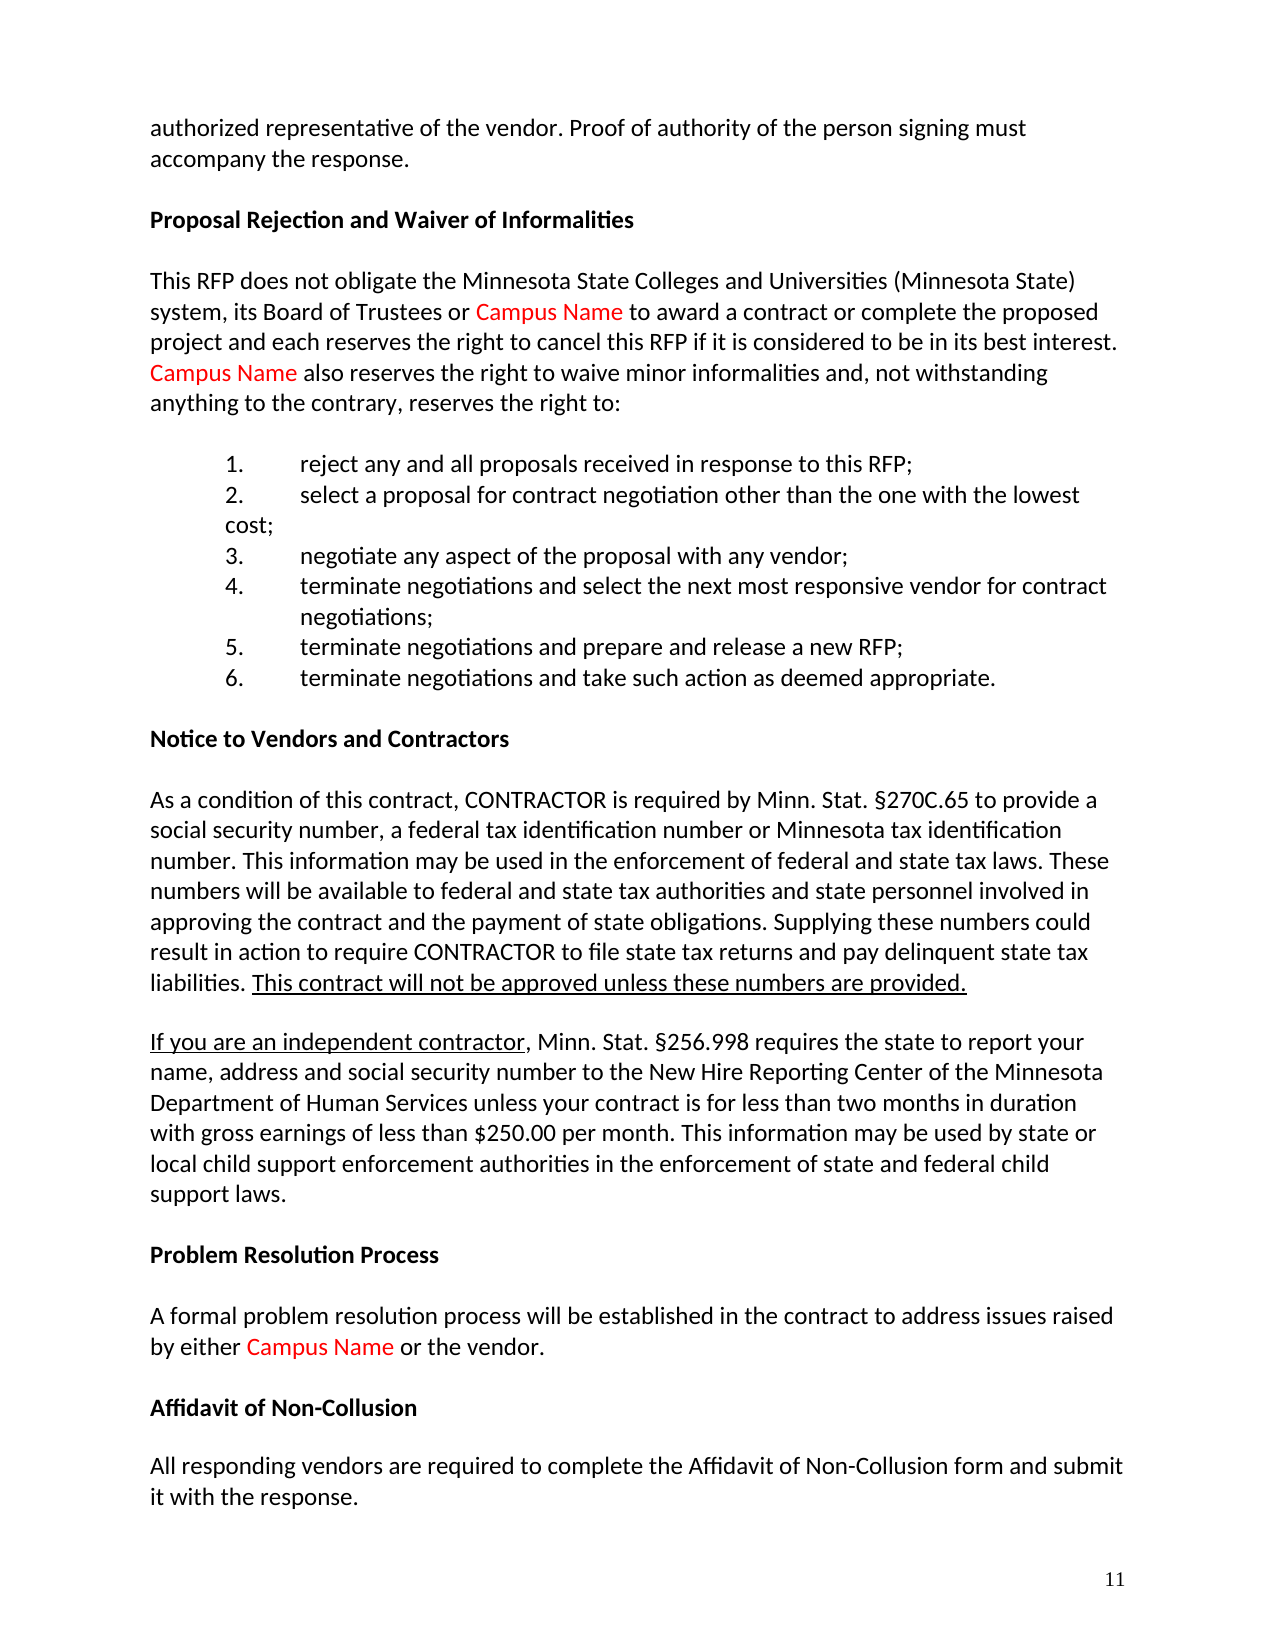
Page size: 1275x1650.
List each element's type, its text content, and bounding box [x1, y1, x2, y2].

text Affidavit of Non-Collusion [150, 1392, 1125, 1422]
text Proposal Rejection and Waiver of Informalities [150, 204, 1125, 234]
text 6. terminate negotiations and take such action as deemed appropriate. [225, 662, 1125, 692]
text Notice to Vendors and Contractors [150, 723, 1125, 753]
text As a condition of this contract, CONTRACTOR is required by Minn. Stat. §270C.65 to provide a social security number, a federal tax identification number or Minnesota tax identification number. This information may be used in the enforcement of federal and state tax laws. These numbers will be available to federal and state tax authorities and state personnel involved in approving the contract and the payment of state obligations. Supplying these numbers could result in action to require CONTRACTOR to file state tax returns and pay delinquent state tax liabilities. This contract will not be approved unless these numbers are provided. [150, 784, 1125, 998]
text 2. select a proposal for contract negotiation other than the one with the lowest cost; [225, 479, 1125, 540]
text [150, 112, 1125, 173]
text 3. negotiate any aspect of the proposal with any vendor; [225, 540, 1125, 570]
text 4. terminate negotiations and select the next most responsive vendor for contract negotiations; [225, 570, 1125, 631]
text Problem Resolution Process [150, 1239, 1125, 1270]
text A formal problem resolution process will be established in the contract to address issues raised by either Campus Name or the vendor. [150, 1300, 1125, 1361]
text If you are an independent contractor, Minn. Stat. §256.998 requires the state to report your name, address and social security number to the New Hire Reporting Center of the Minnesota Department of Human Services unless your contract is for less than two months in duration with gross earnings of less than $250.00 per month. This information may be used by state or local child support enforcement authorities in the enforcement of state and federal child support laws. [150, 1026, 1125, 1209]
text This RFP does not obligate the Minnesota State Colleges and Universities (Minnesota State) system, its Board of Trustees or Campus Name to award a contract or complete the proposed project and each reserves the right to cancel this RFP if it is considered to be in its best interest. Campus Name also reserves the right to waive minor informalities and, not withstanding anything to the contrary, reserves the right to: [150, 265, 1125, 418]
text All responding vendors are required to complete the Affidavit of Non-Collusion form and submit it with the response. [150, 1450, 1125, 1511]
text 5. terminate negotiations and prepare and release a new RFP; [225, 631, 1125, 662]
text 1. reject any and all proposals received in response to this RFP; [225, 448, 1125, 479]
